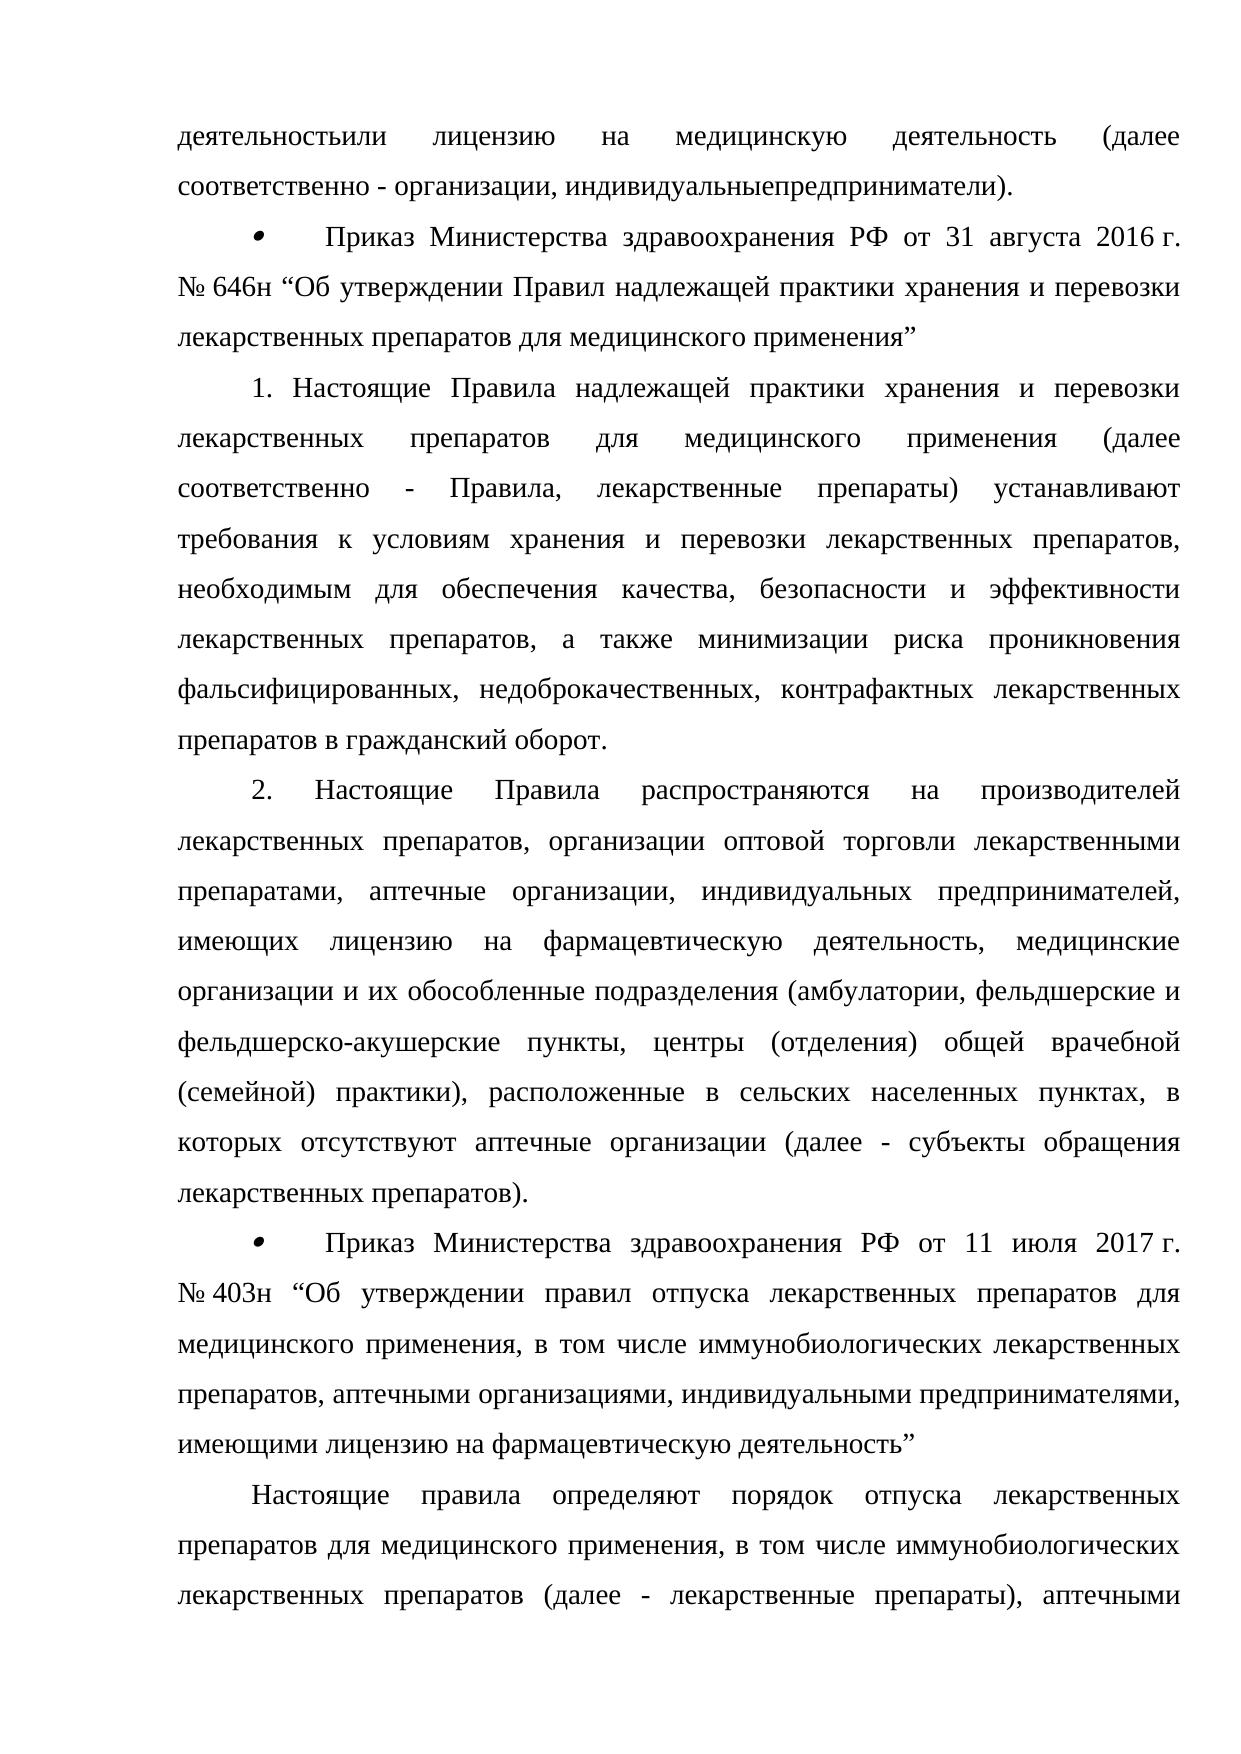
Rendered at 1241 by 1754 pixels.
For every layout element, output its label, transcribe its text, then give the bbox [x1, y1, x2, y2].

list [177, 118, 1181, 202]
subtitle Приказ Министерства здравоохранения РФ от 11 июля 2017 г. № 403н “Об утверждении правил отпуска лекарственных препаратов для медицинского применения, в том числе иммунобиологических лекарственных препаратов, аптечными организациями, индивидуальными предпринимателями, имеющими лицензию на фармацевтическую деятельность” [177, 1225, 1181, 1460]
text 1. Настоящие Правила надлежащей практики хранения и перевозки лекарственных препаратов для медицинского применения (далее соответственно - Правила, лекарственные препараты) устанавливают требования к условиям хранения и перевозки лекарственных препаратов, необходимым для обеспечения качества, безопасности и эффективности лекарственных препаратов, а также минимизации риска проникновения фальсифицированных, недоброкачественных, контрафактных лекарственных препаратов в гражданский оборот. [177, 370, 1181, 756]
subtitle Приказ Министерства здравоохранения РФ от 31 августа 2016 г. № 646н “Об утверждении Правил надлежащей практики хранения и перевозки лекарственных препаратов для медицинского применения” [177, 219, 1181, 353]
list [177, 1477, 1181, 1611]
text 2. Настоящие Правила распространяются на производителей лекарственных препаратов, организации оптовой торговли лекарственными препаратами, аптечные организации, индивидуальных предпринимателей, имеющих лицензию на фармацевтическую деятельность, медицинские организации и их обособленные подразделения (амбулатории, фельдшерские и фельдшерско-акушерские пункты, центры (отделения) общей врачебной (семейной) практики), расположенные в сельских населенных пунктах, в которых отсутствуют аптечные организации (далее - субъекты обращения лекарственных препаратов). [177, 772, 1181, 1208]
